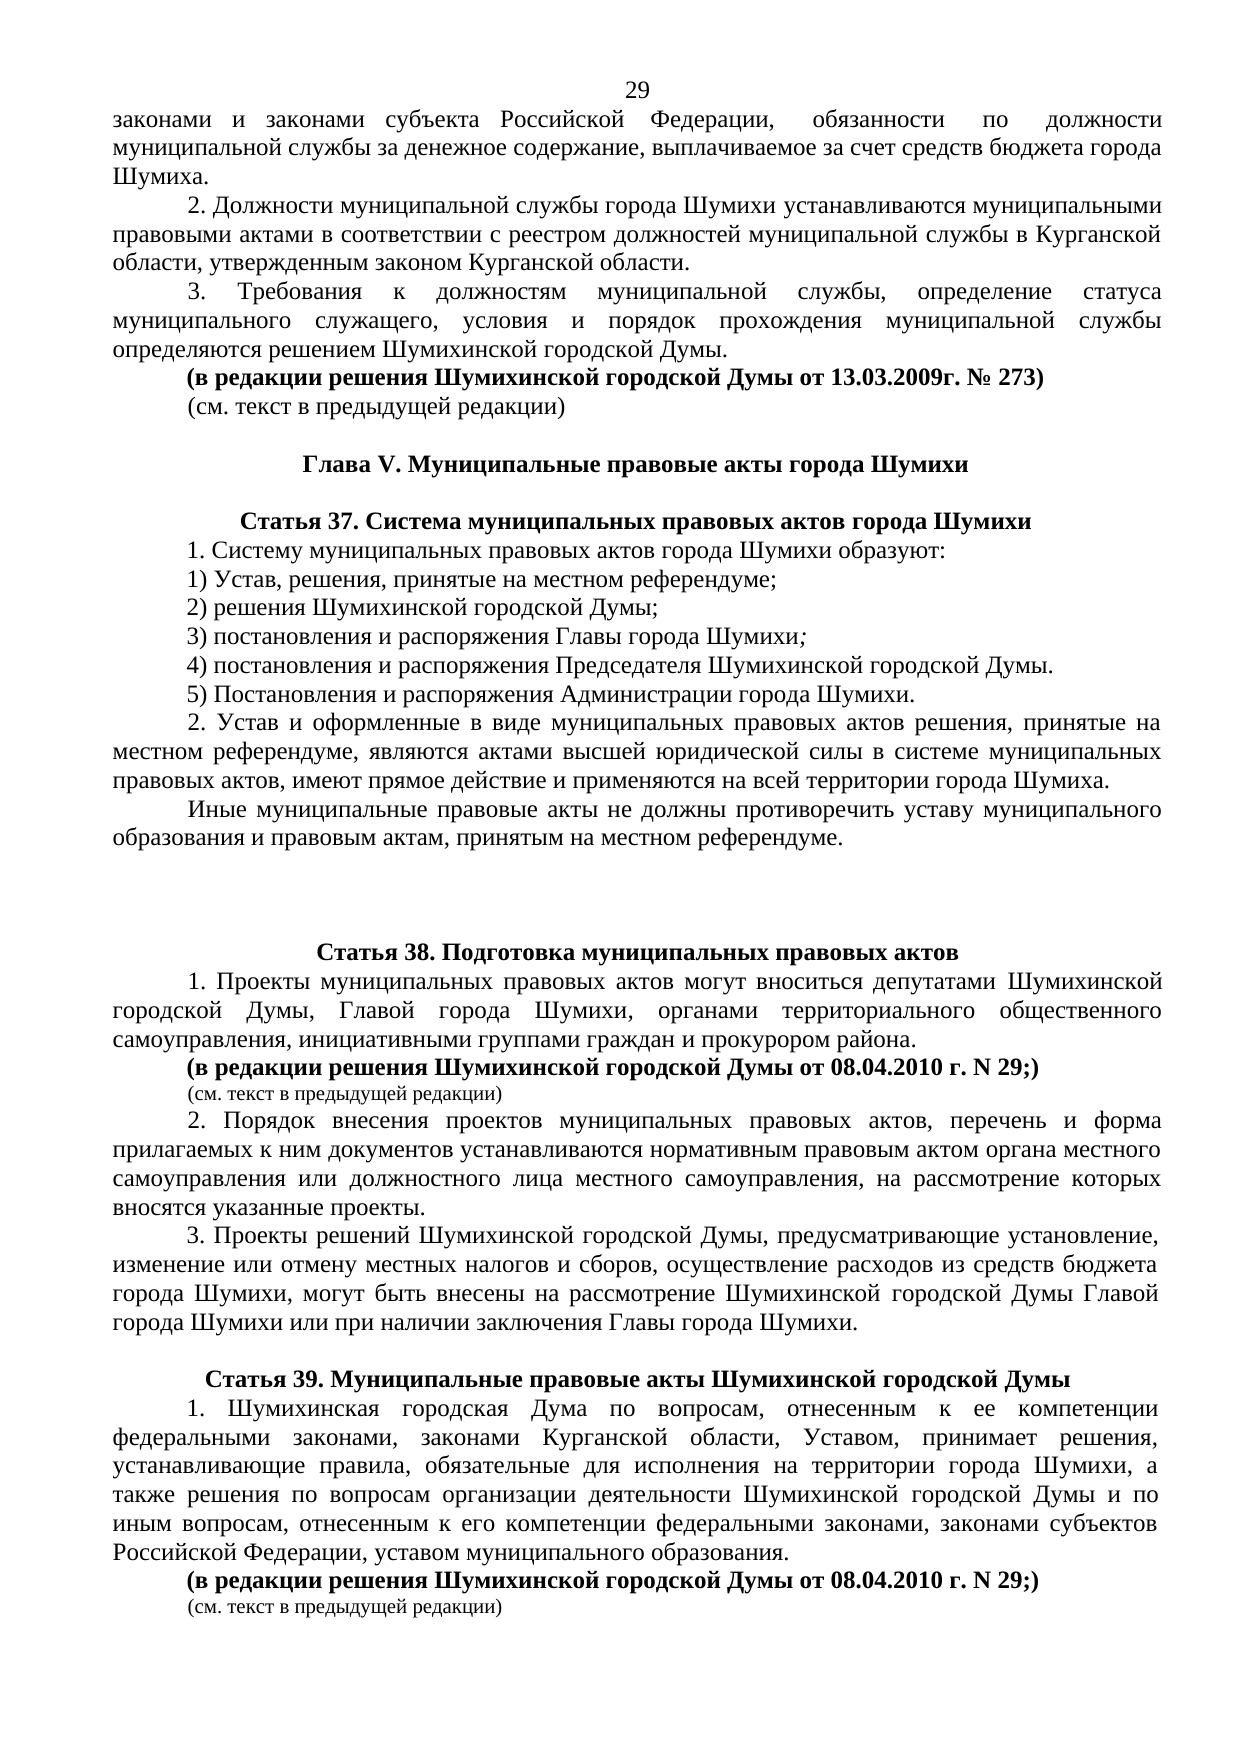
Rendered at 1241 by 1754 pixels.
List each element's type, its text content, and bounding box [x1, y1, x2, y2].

text (см. текст в предыдущей редакции) [112, 1594, 1162, 1618]
text 1. Проекты муниципальных правовых актов могут вноситься депутатами Шумихинской городской Думы, Главой города Шумихи, органами территориального общественного самоуправления, инициативными группами граждан и прокурором района. [112, 966, 1162, 1052]
text (в редакции решения Шумихинской городской Думы от 08.04.2010 г. N 29;) [112, 1565, 1159, 1594]
text 3. Проекты решений Шумихинской городской Думы, предусматривающие установление, изменение или отмену местных налогов и сборов, осуществление расходов из средств бюджета города Шумихи, могут быть внесены на рассмотрение Шумихинской городской Думы Главой города Шумихи или при наличии заключения Главы города Шумихи. [112, 1220, 1159, 1335]
text Иные муниципальные правовые акты не должны противоречить уставу муниципального образования и правовым актам, принятым на местном референдуме. [112, 794, 1162, 851]
text Статья 37. Система муниципальных правовых актов города Шумихи [112, 506, 1159, 535]
text 3. Требования к должностям муниципальной службы, определение статуса муниципального служащего, условия и порядок прохождения муниципальной службы определяются решением Шумихинской городской Думы. [112, 276, 1162, 362]
text 2) решения Шумихинской городской Думы; [112, 592, 1159, 621]
text Статья 38. Подготовка муниципальных правовых актов [112, 937, 1162, 966]
text (в редакции решения Шумихинской городской Думы от 08.04.2010 г. N 29;) [112, 1052, 1159, 1081]
text 4) постановления и распоряжения Председателя Шумихинской городской Думы. [112, 650, 1159, 679]
text 1. Шумихинская городская Дума по вопросам, отнесенным к ее компетенции федеральными законами, законами Курганской области, Уставом, принимает решения, устанавливающие правила, обязательные для исполнения на территории города Шумихи, а также решения по вопросам организации деятельности Шумихинской городской Думы и по иным вопросам, отнесенным к его компетенции федеральными законами, законами субъектов Российской Федерации, уставом муниципального образования. [112, 1393, 1159, 1565]
text 5) Постановления и распоряжения Администрации города Шумихи. [112, 679, 1159, 707]
text (в редакции решения Шумихинской городской Думы от 13.03.2009г. № 273) [112, 362, 1159, 391]
text 1) Устав, решения, принятые на местном референдуме; [112, 564, 1159, 592]
text Глава V. Муниципальные правовые акты города Шумихи [112, 449, 1159, 477]
text 1. Систему муниципальных правовых актов города Шумихи образуют: [112, 535, 1159, 564]
text 3) постановления и распоряжения Главы города Шумихи; [112, 621, 1159, 650]
text Статья 39. Муниципальные правовые акты Шумихинской городской Думы [112, 1364, 1162, 1393]
text (см. текст в предыдущей редакции) [112, 391, 1162, 420]
text 2. Должности муниципальной службы города Шумихи устанавливаются муниципальными правовыми актами в соответствии с реестром должностей муниципальной службы в Курганской области, утвержденным законом Курганской области. [112, 190, 1162, 276]
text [112, 104, 1162, 190]
text (см. текст в предыдущей редакции) [112, 1081, 1162, 1105]
text 2. Порядок внесения проектов муниципальных правовых актов, перечень и форма прилагаемых к ним документов устанавливаются нормативным правовым актом органа местного самоуправления или должностного лица местного самоуправления, на рассмотрение которых вносятся указанные проекты. [112, 1105, 1162, 1220]
text 2. Устав и оформленные в виде муниципальных правовых актов решения, принятые на местном референдуме, являются актами высшей юридической силы в системе муниципальных правовых актов, имеют прямое действие и применяются на всей территории города Шумиха. [112, 707, 1162, 794]
